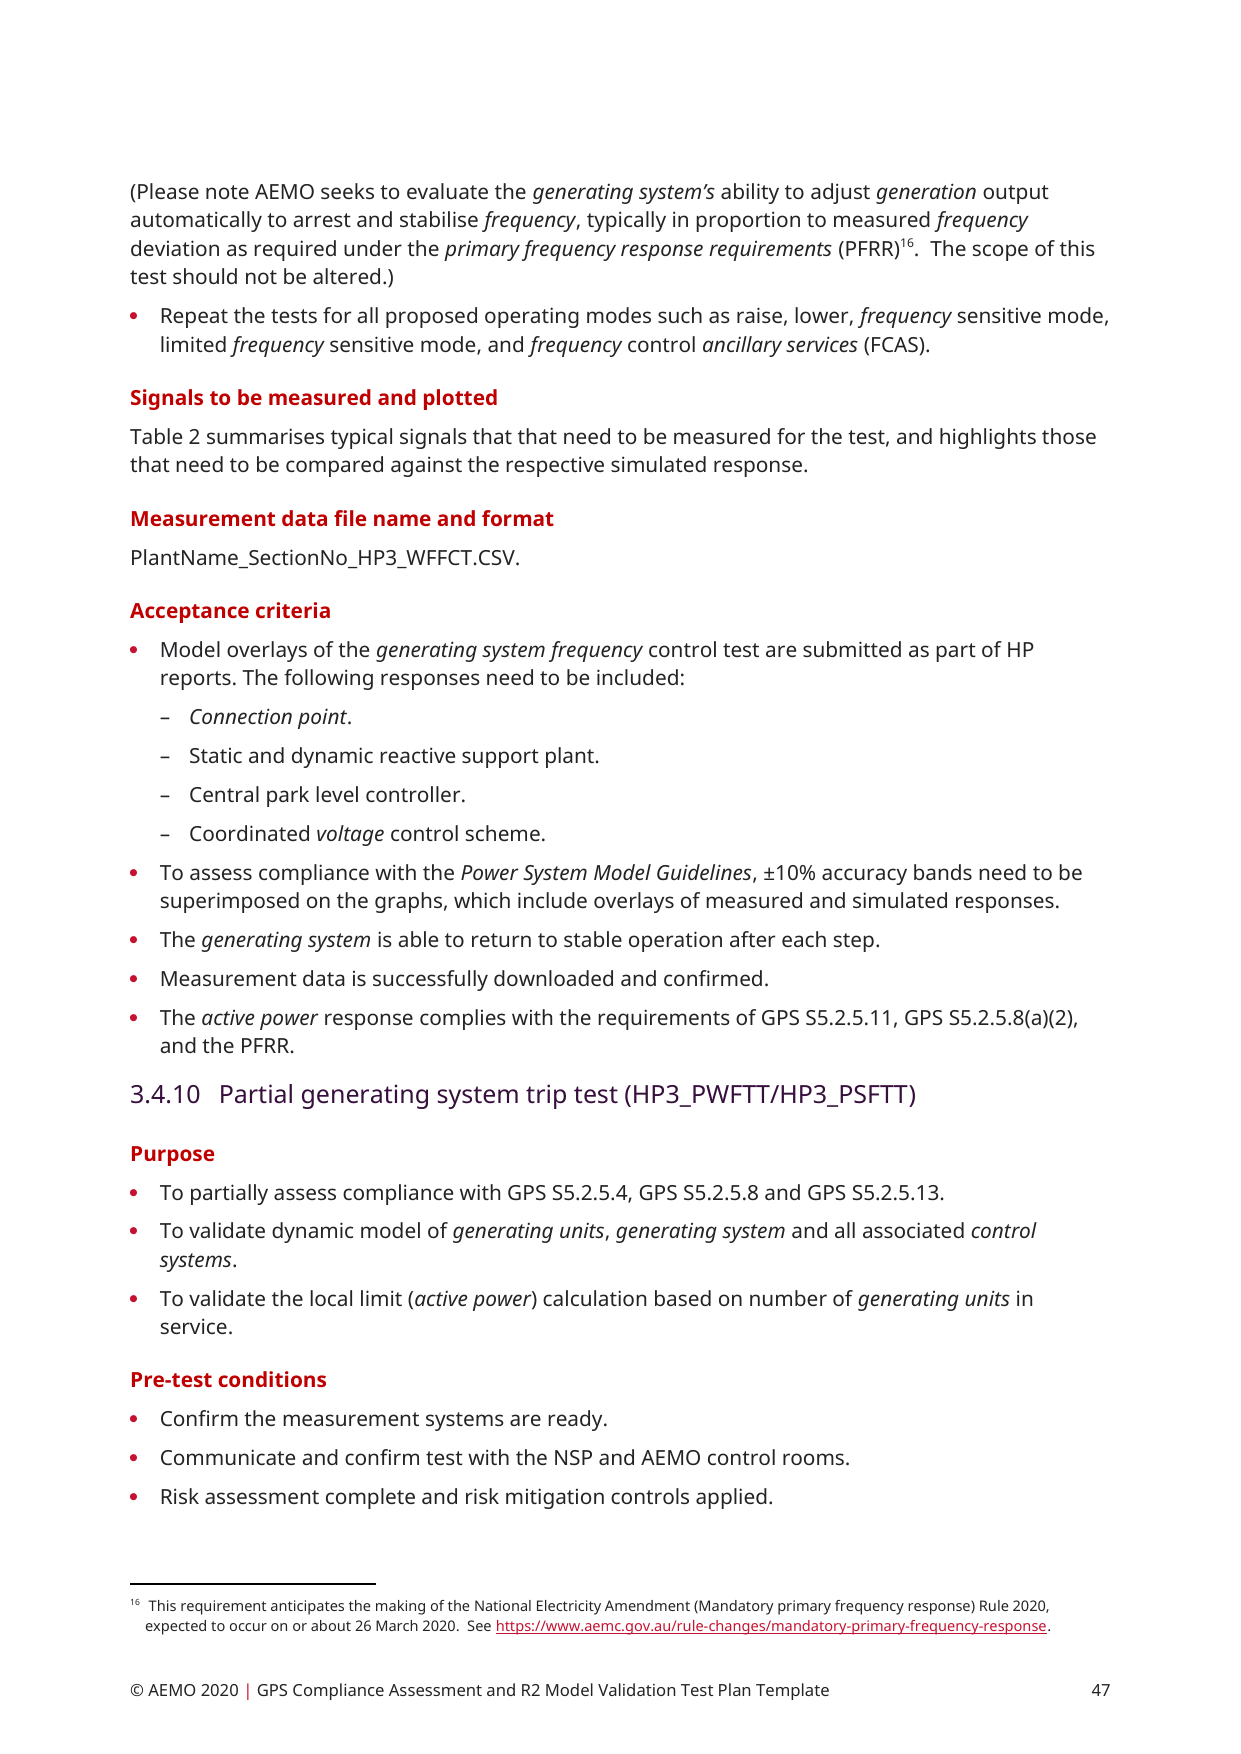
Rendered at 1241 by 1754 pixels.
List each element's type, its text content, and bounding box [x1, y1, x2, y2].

list The active power response complies with the requirements of GPS S5.2.5.11, GPS S5.2.5.8(a)(2), and the PFRR. [130, 1003, 1110, 1060]
list To validate the local limit (active power) calculation based on number of generating units in service. [130, 1284, 1110, 1341]
list Confirm the measurement systems are ready. [130, 1404, 1110, 1433]
list Risk assessment complete and risk mitigation controls applied. [130, 1482, 1110, 1511]
subtitle Partial generating system trip test (HP3_PWFTT/HP3_PSFTT) [130, 1076, 1110, 1110]
list Coordinated voltage control scheme. [159, 819, 1110, 847]
subtitle Signals to be measured and plotted [130, 383, 1110, 412]
list Model overlays of the generating system frequency control test are submitted as part of HP reports. The following responses need to be included: [130, 635, 1110, 692]
list The generating system is able to return to stable operation after each step. [130, 925, 1110, 953]
text Table 2 summarises typical signals that that need to be measured for the test, and highlights those that need to be compared against the respective simulated response. [130, 422, 1110, 479]
list Static and dynamic reactive support plant. [159, 741, 1110, 770]
list To validate dynamic model of generating units, generating system and all associated control systems. [130, 1216, 1110, 1273]
list Central park level controller. [159, 780, 1110, 808]
subtitle Purpose [130, 1139, 1110, 1167]
subtitle Measurement data file name and format [130, 504, 1110, 532]
list To partially assess compliance with GPS S5.2.5.4, GPS S5.2.5.8 and GPS S5.2.5.13. [130, 1178, 1110, 1206]
subtitle Pre-test conditions [130, 1366, 1110, 1394]
list To assess compliance with the Power System Model Guidelines, ±10% accuracy bands need to be superimposed on the graphs, which include overlays of measured and simulated responses. [130, 858, 1110, 915]
list Connection point. [159, 702, 1110, 731]
text PlantName_SectionNo_HP3_WFFCT.CSV. [130, 543, 1110, 571]
subtitle Acceptance criteria [130, 596, 1110, 625]
text (Please note AEMO seeks to evaluate the generating system’s ability to adjust generation output automatically to arrest and stabilise frequency, typically in proportion to measured frequency deviation as required under the primary frequency response requirements (PFRR). The scope of this test should not be altered.) [130, 177, 1110, 291]
list Repeat the tests for all proposed operating modes such as raise, lower, frequency sensitive mode, limited frequency sensitive mode, and frequency control ancillary services (FCAS). [130, 301, 1110, 358]
list Communicate and confirm test with the NSP and AEMO control rooms. [130, 1443, 1110, 1472]
list Measurement data is successfully downloaded and confirmed. [130, 964, 1110, 992]
